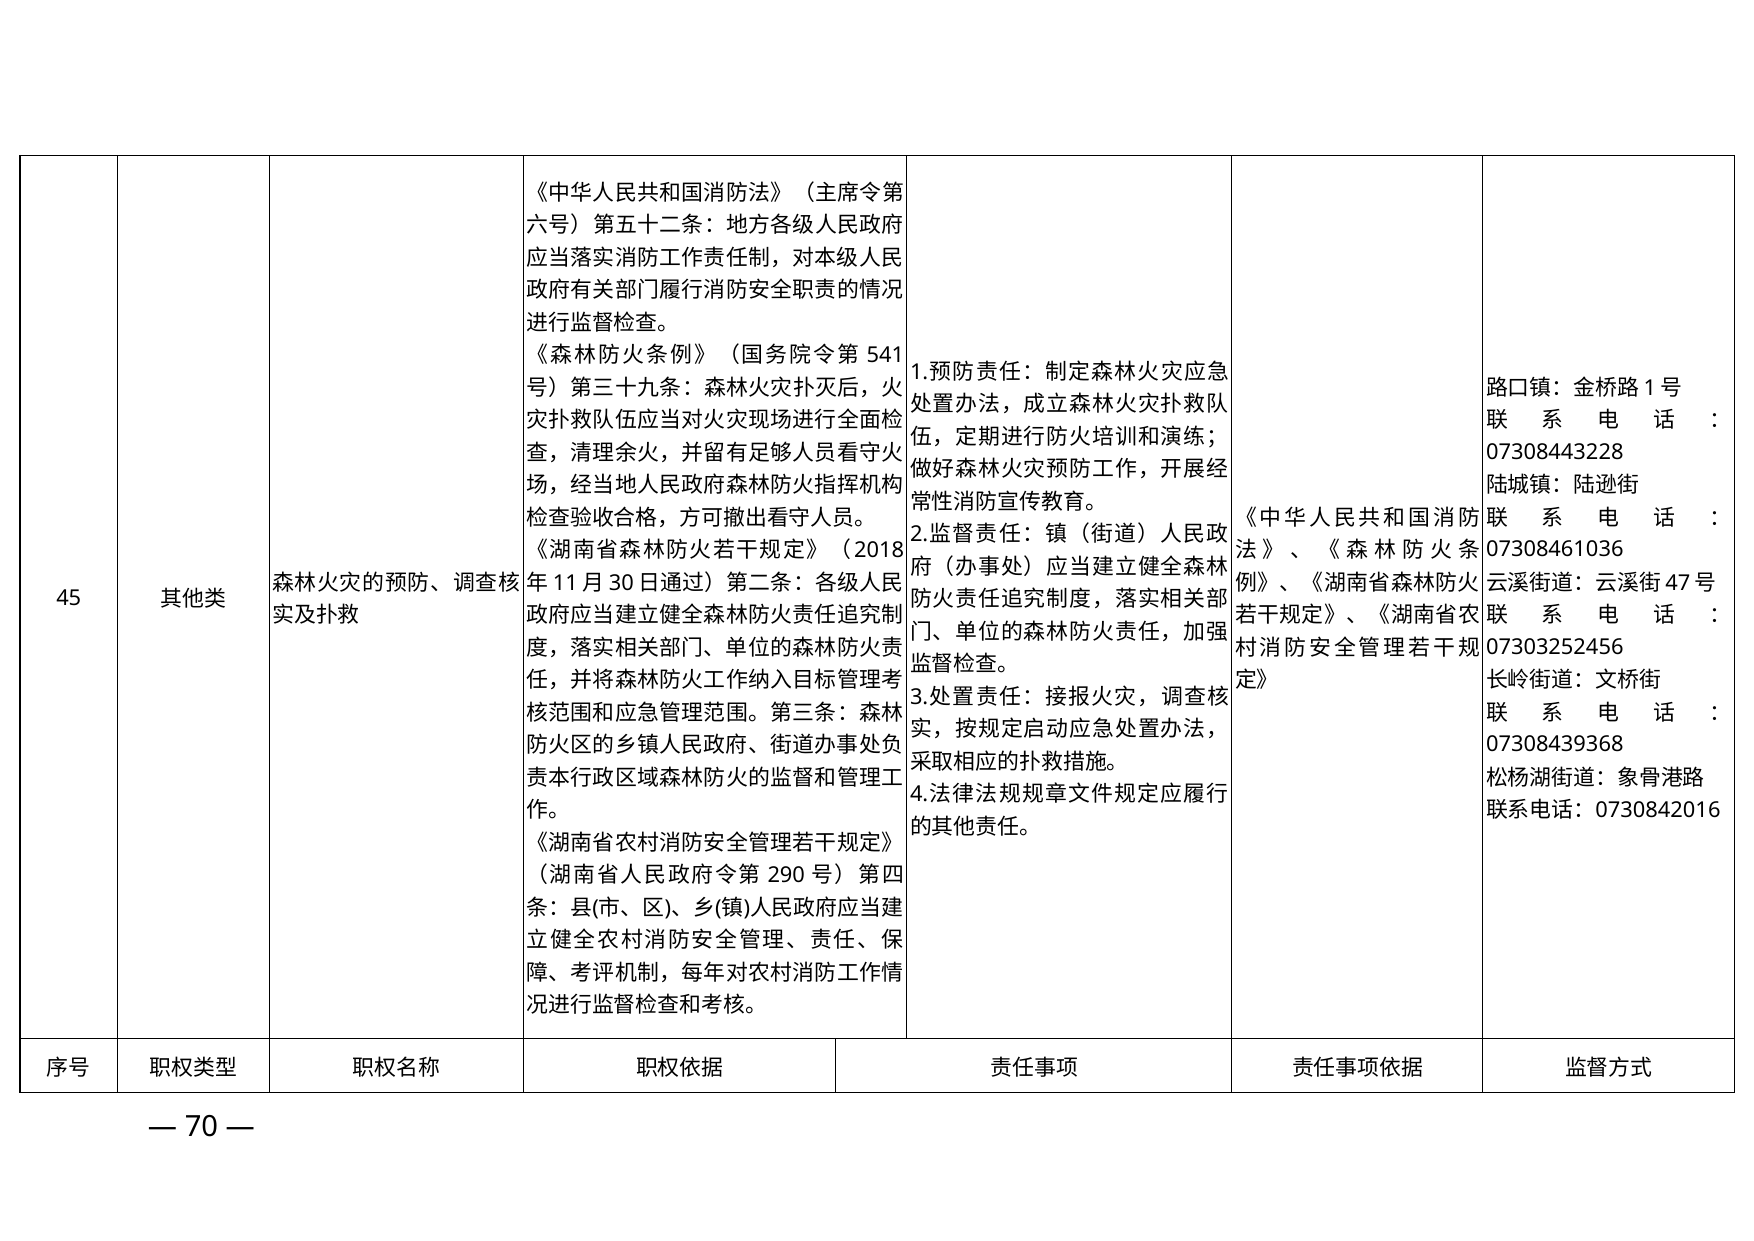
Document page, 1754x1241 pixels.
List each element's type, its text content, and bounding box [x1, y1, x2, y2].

table_cell 监督方式 [1483, 1039, 1734, 1092]
table_cell 1.预防责任：制定森林火灾应急处置办法，成立森林火灾扑救队伍，定期进行防火培训和演练；做好森林火灾预防工作，开展经常性消防宣传教育。 2.监督责任：镇（街道）人民政府（办事处）应当建立健全森林防火责任追究制度，落实相关部门、单位的森林防火责任，加强监督检查。 3.处置责任：接报火灾，调查核实，按规定启动应急处置办法，采取相应的扑救措施。 4.法律法规规章文件规定应履行的其他责任。 [907, 156, 1231, 1038]
table_cell 职权名称 [270, 1039, 523, 1092]
table_cell 45 [21, 156, 117, 1038]
table_cell 《中华人民共和国消防法》（主席令第六号）第五十二条：地方各级人民政府应当落实消防工作责任制，对本级人民政府有关部门履行消防安全职责的情况进行监督检查。 《森林防火条例》（国务院令第541号）第三十九条：森林火灾扑灭后，火灾扑救队伍应当对火灾现场进行全面检查，清理余火，并留有足够人员看守火场，经当地人民政府森林防火指挥机构检查验收合格，方可撤出看守人员。 《湖南省森林防火若干规定》（2018年11月30日通过）第二条：各级人民政府应当建立健全森林防火责任追究制度，落实相关部门、单位的森林防火责任，并将森林防火工作纳入目标管理考核范围和应急管理范围。第三条：森林防火区的乡镇人民政府、街道办事处负责本行政区域森林防火的监督和管理工作。 《湖南省农村消防安全管理若干规定》（湖南省人民政府令第290号）第四条：县(市、区)、乡(镇)人民政府应当建立健全农村消防安全管理、责任、保障、考评机制，每年对农村消防工作情况进行监督检查和考核。 [524, 156, 906, 1038]
table_cell 责任事项依据 [1232, 1039, 1482, 1092]
table_cell 序号 [21, 1039, 117, 1092]
table_cell 职权依据 [524, 1039, 835, 1092]
table_cell 《中华人民共和国消防法》、《森林防火条例》、《湖南省森林防火若干规定》、《湖南省农村消防安全管理若干规定》 [1232, 156, 1482, 1038]
table_cell 责任事项 [836, 1039, 1231, 1092]
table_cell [1483, 156, 1734, 1038]
table_cell 职权类型 [118, 1039, 269, 1092]
table_cell 森林火灾的预防、调查核实及扑救 [270, 156, 523, 1038]
table_cell 其他类 [118, 156, 269, 1038]
